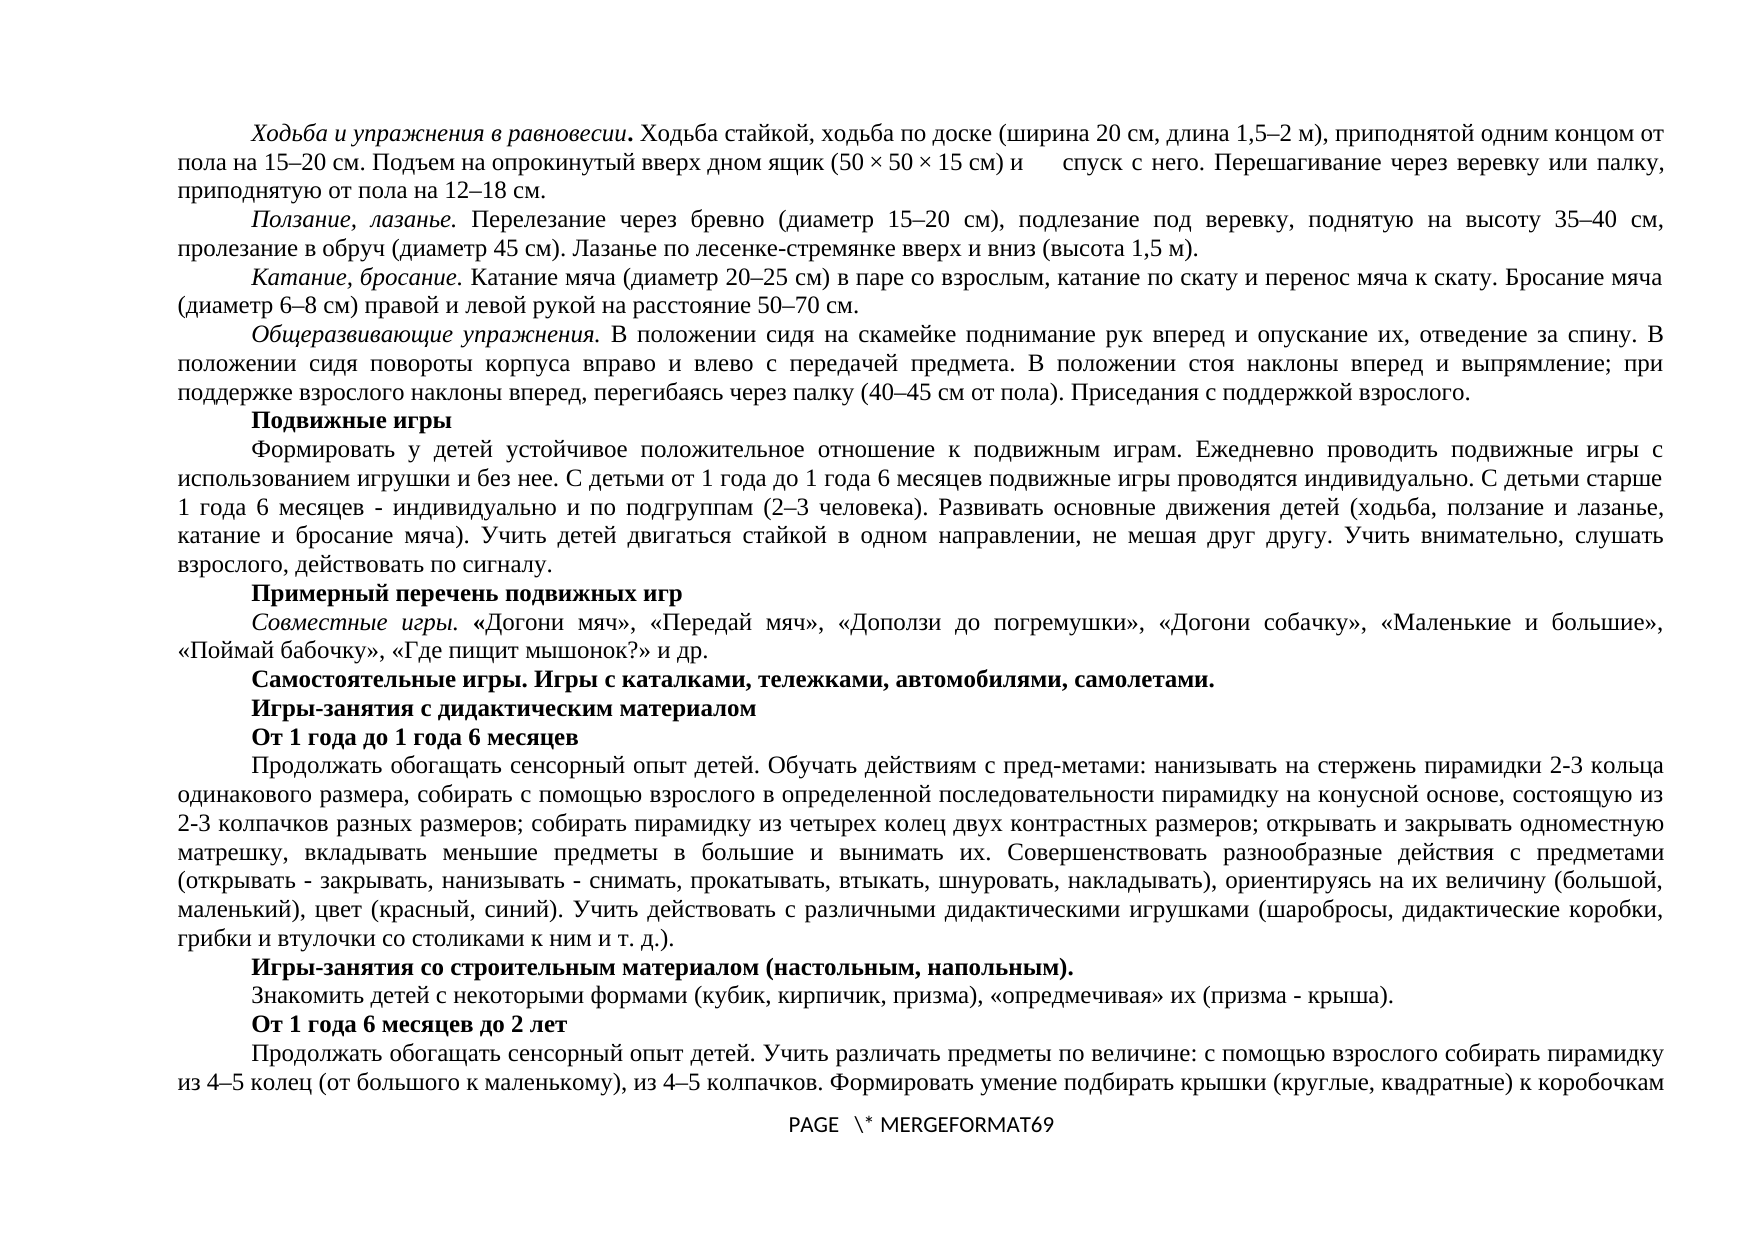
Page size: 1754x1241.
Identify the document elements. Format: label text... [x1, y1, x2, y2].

text От 1 года до 1 года 6 месяцев [177, 722, 1665, 751]
text Ходьба и упражнения в равновесии. Ходьба стайкой, ходьба по доске (ширина 20 см, длина 1,5–2 м), приподнятой одним концом от пола на 15–20 см. Подъем на опрокинутый вверх дном ящик (50 × 50 × 15 см) и спуск с него. Перешагивание через веревку или палку, приподнятую от пола на 12–18 см. [177, 118, 1665, 204]
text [177, 1038, 1665, 1096]
text Знакомить детей с некоторыми формами (кубик, кирпичик, призма), «опредмечивая» их (призма - крыша). [177, 981, 1665, 1009]
text Игры-занятия со строительным материалом (настольным, напольным). [177, 952, 1665, 981]
text Общеразвивающие упражнения. В положении сидя на скамейке поднимание рук вперед и опускание их, отведение за спину. В положении сидя повороты корпуса вправо и влево с передачей предмета. В положении стоя наклоны вперед и выпрямление; при поддержке взрослого наклоны вперед, перегибаясь через палку (40–45 см от пола). Приседания с поддержкой взрослого. [177, 319, 1665, 406]
text Формировать у детей устойчивое положительное отношение к подвижным играм. Ежедневно проводить подвижные игры с использованием игрушки и без нее. С детьми от 1 года до 1 года 6 месяцев подвижные игры проводятся индивидуально. С детьми старше 1 года 6 месяцев - индивидуально и по подгруппам (2–3 человека). Развивать основные движения детей (ходьба, ползание и лазанье, катание и бросание мяча). Учить детей двигаться стайкой в одном направлении, не мешая друг другу. Учить внимательно, слушать взрослого, действовать по сигналу. [177, 434, 1665, 578]
text От 1 года 6 месяцев до 2 лет [177, 1009, 1665, 1038]
text Совместные игры. «Догони мяч», «Передай мяч», «Доползи до погремушки», «Догони собачку», «Маленькие и большие», «Поймай бабочку», «Где пищит мышонок?» и др. [177, 607, 1665, 664]
text Катание, бросание. Катание мяча (диаметр 20–25 см) в паре со взрослым, катание по скату и перенос мяча к скату. Бросание мяча (диаметр 6–8 см) правой и левой рукой на расстояние 50–70 см. [177, 262, 1665, 319]
text Игры-занятия с дидактическим материалом [177, 693, 1665, 722]
text Примерный перечень подвижных игр [177, 578, 1665, 607]
text Самостоятельные игры. Игры с каталками, тележками, автомобилями, самолетами. [177, 664, 1665, 693]
text Подвижные игры [177, 406, 1665, 434]
text Ползание, лазанье. Перелезание через бревно (диаметр 15–20 см), подлезание под веревку, поднятую на высоту 35–40 см, пролезание в обруч (диаметр 45 см). Лазанье по лесенке-стремянке вверх и вниз (высота 1,5 м). [177, 204, 1665, 262]
text Продолжать обогащать сенсорный опыт детей. Обучать действиям с пред-метами: нанизывать на стержень пирамидки 2-3 кольца одинакового размера, собирать с помощью взрослого в определенной последовательности пирамидку на конусной основе, состоящую из 2-3 колпачков разных размеров; собирать пирамидку из четырех колец двух контрастных размеров; открывать и закрывать одноместную матрешку, вкладывать меньшие предметы в большие и вынимать их. Совершенствовать разнообразные действия с предметами (открывать - закрывать, нанизывать - снимать, прокатывать, втыкать, шнуровать, накладывать), ориентируясь на их величину (большой, маленький), цвет (красный, синий). Учить действовать с различными дидактическими игрушками (шаробросы, дидактические коробки, грибки и втулочки со столиками к ним и т. д.). [177, 751, 1665, 952]
